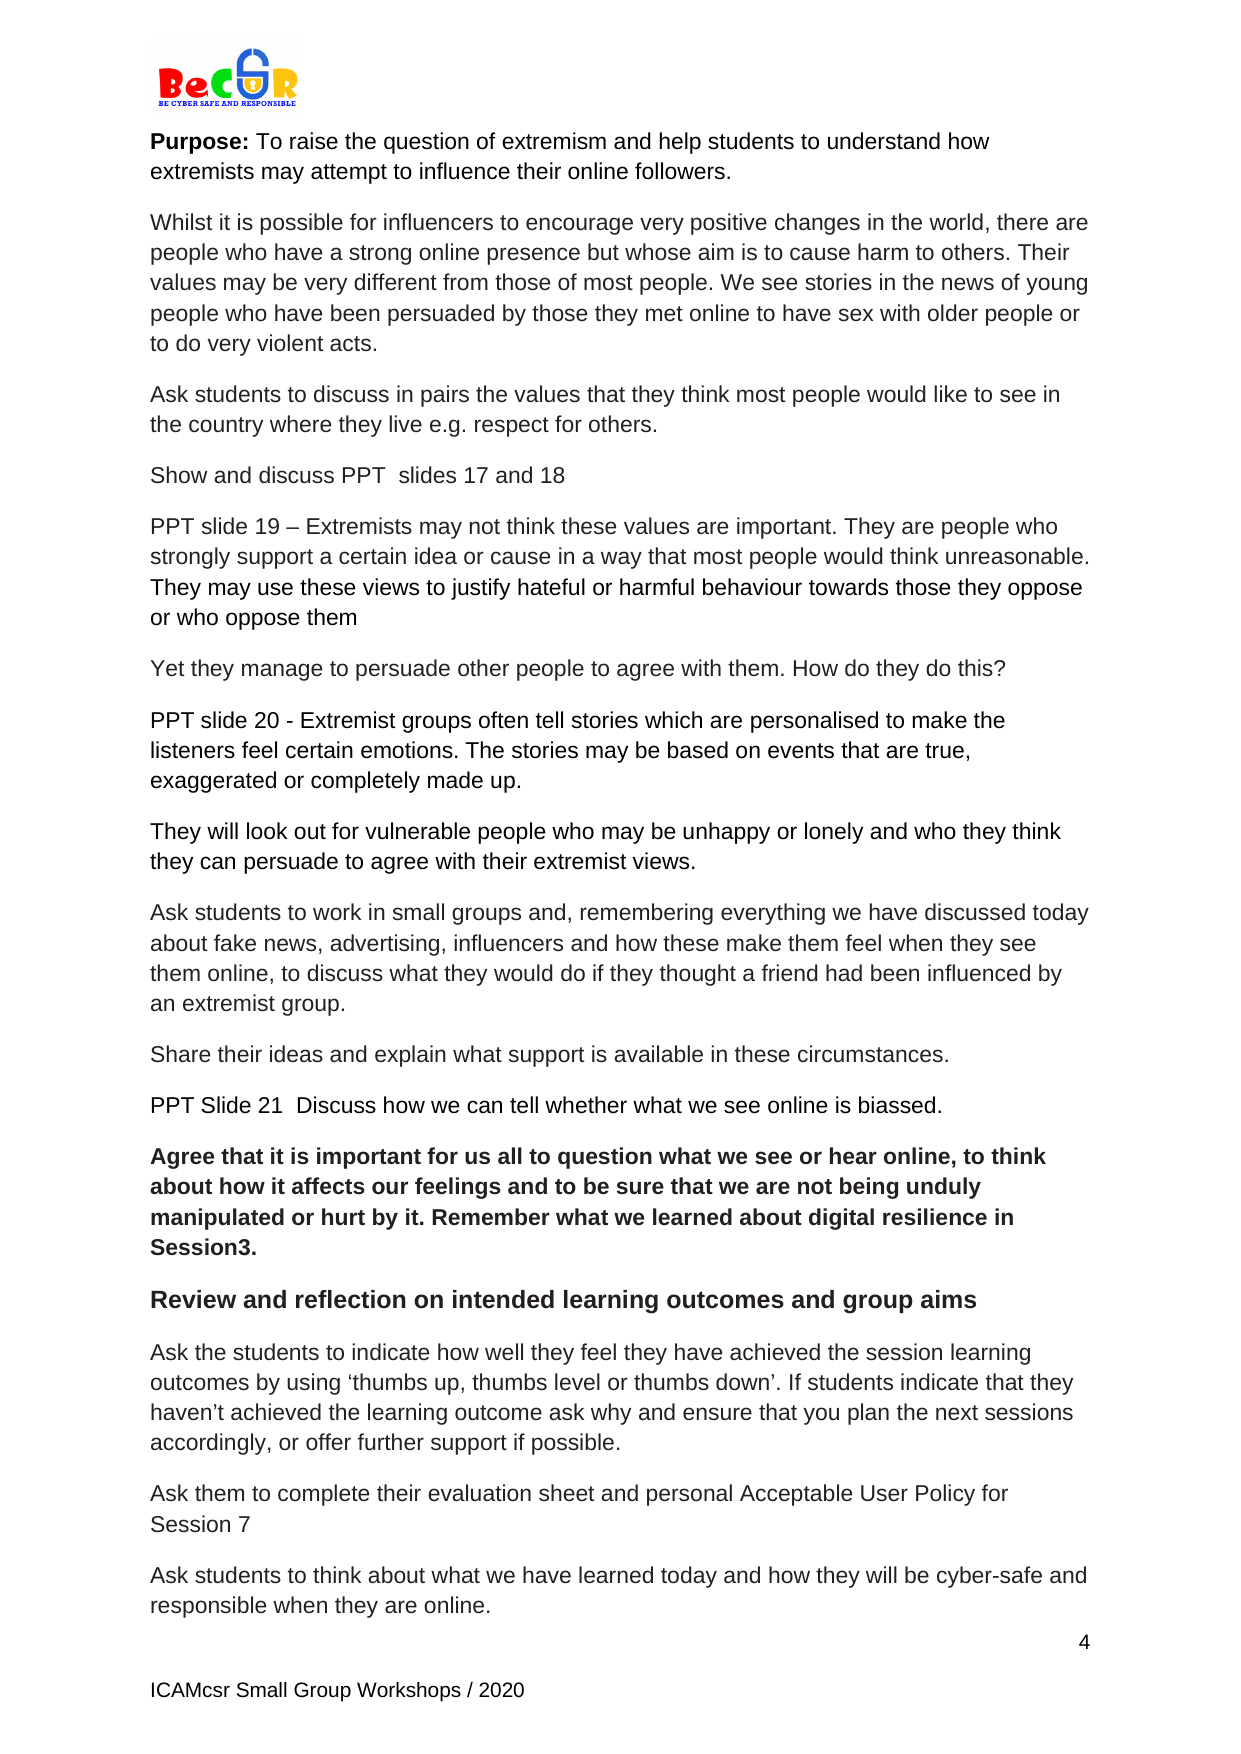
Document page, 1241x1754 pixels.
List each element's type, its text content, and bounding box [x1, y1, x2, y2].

text Ask the students to indicate how well they feel they have achieved the session learning outcomes by using ‘thumbs up, thumbs level or thumbs down’. If students indicate that they haven’t achieved the learning outcome ask why and ensure that you plan the next sessions accordingly, or offer further support if possible. [150, 1339, 1090, 1456]
text Share their ideas and explain what support is available in these circumstances. [150, 1041, 1090, 1067]
text PPT Slide 21 Discuss how we can tell whether what we see online is biassed. [150, 1092, 1090, 1118]
text Purpose: To raise the question of extremism and help students to understand how extremists may attempt to influence their online followers. [150, 128, 1090, 184]
picture [150, 37, 306, 114]
text Agree that it is important for us all to question what we see or hear online, to think about how it affects our feelings and to be sure that we are not being unduly manipulated or hurt by it. Remember what we learned about digital resilience in Session3. [150, 1143, 1090, 1260]
text PPT slide 20 - Extremist groups often tell stories which are personalised to make the listeners feel certain emotions. The stories may be based on events that are true, exaggerated or completely made up. [150, 707, 1090, 793]
text Ask students to work in small groups and, remembering everything we have discussed today about fake news, advertising, influencers and how these make them feel when they see them online, to discuss what they would do if they thought a friend had been influenced by an extremist group. [150, 899, 1090, 1016]
text Yet they manage to persuade other people to agree with them. How do they do this? [150, 655, 1090, 681]
text They will look out for vulnerable people who may be unhappy or lonely and who they think they can persuade to agree with their extremist views. [150, 818, 1090, 875]
text PPT slide 19 – Extremists may not think these values are important. They are people who strongly support a certain idea or cause in a way that most people would think unreasonable. They may use these views to justify hateful or harmful behaviour towards those they oppose or who oppose them [150, 513, 1090, 630]
text Show and discuss PPT slides 17 and 18 [150, 462, 1090, 488]
text Whilst it is possible for influencers to encourage very positive changes in the world, there are people who have a strong online presence but whose aim is to cause harm to others. Their values may be very different from those of most people. We see stories in the news of young people who have been persuaded by those they met online to have sex with older people or to do very violent acts. [150, 209, 1090, 356]
text Ask them to complete their evaluation sheet and personal Acceptable User Policy for Session 7 [150, 1480, 1090, 1537]
text Ask students to think about what we have learned today and how they will be cyber-safe and responsible when they are online. [150, 1562, 1090, 1618]
text Ask students to discuss in pairs the values that they think most people would like to see in the country where they live e.g. respect for others. [150, 381, 1090, 437]
text Review and reflection on intended learning outcomes and group aims [150, 1285, 1090, 1313]
